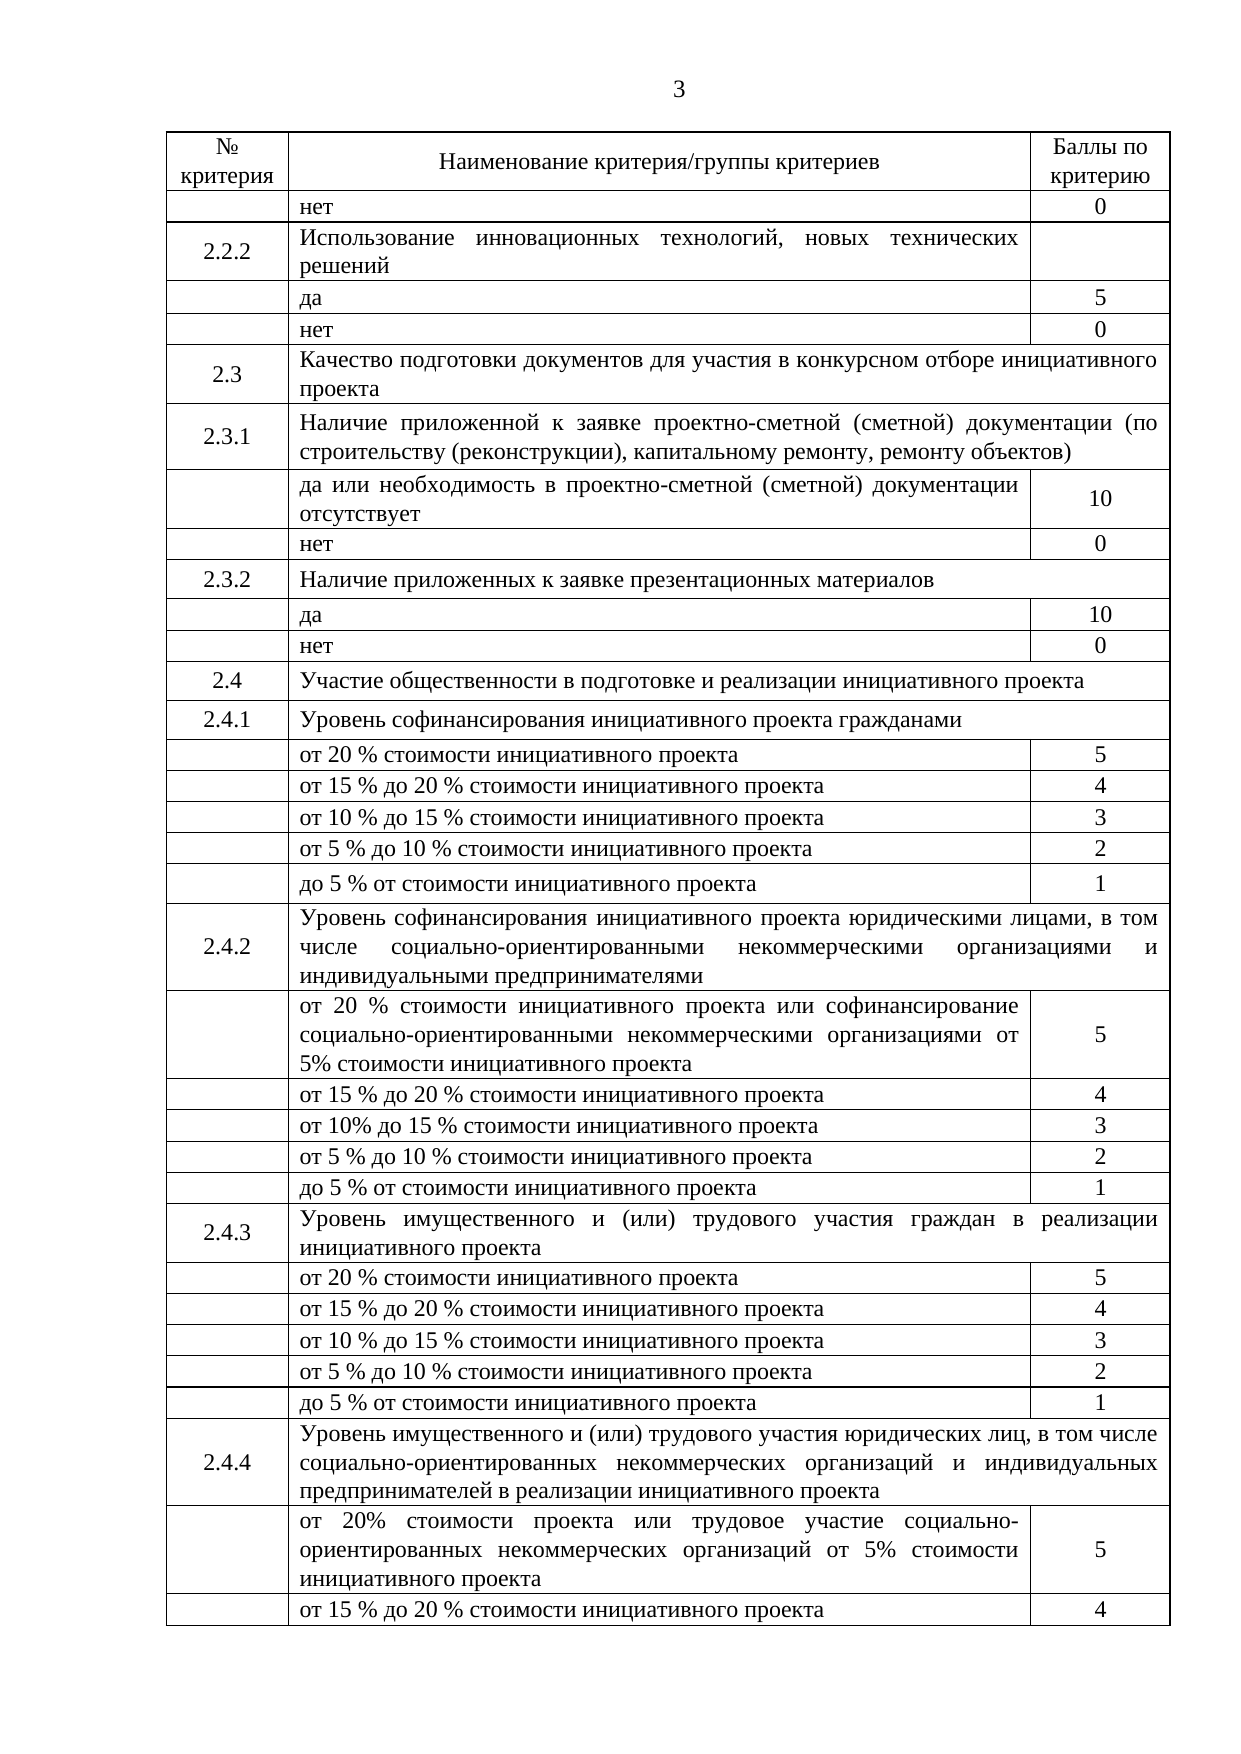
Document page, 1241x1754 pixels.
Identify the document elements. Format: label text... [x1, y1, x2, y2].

table_cell до 5 % от стоимости инициативного проекта [289, 1173, 1030, 1203]
table_cell [167, 191, 288, 221]
table_cell 2.3.1 [167, 404, 288, 469]
table_cell 0 [1031, 529, 1169, 559]
table_cell 2.3.2 [167, 560, 288, 598]
table_cell [167, 470, 288, 528]
table_cell 1 [1031, 1388, 1169, 1417]
table_cell [167, 1079, 288, 1109]
table_cell 5 [1031, 991, 1169, 1078]
table_cell 4 [1031, 1594, 1169, 1624]
table_cell 2.2.2 [167, 223, 288, 280]
table_cell да [289, 599, 1030, 629]
table_cell от 10 % до 15 % стоимости инициативного проекта [289, 802, 1030, 832]
table_cell [167, 1173, 288, 1203]
table_cell Уровень имущественного и (или) трудового участия граждан в реализации инициативного проекта [289, 1204, 1169, 1262]
table_cell нет [289, 631, 1030, 661]
table_cell [167, 314, 288, 344]
table_cell Наличие приложенной к заявке проектно-сметной (сметной) документации (по строительству (реконструкции), капитальному ремонту, ремонту объектов) [289, 404, 1169, 469]
table_cell от 15 % до 20 % стоимости инициативного проекта [289, 1294, 1030, 1324]
table_cell [167, 599, 288, 629]
table_cell [167, 1263, 288, 1293]
table_cell [167, 771, 288, 801]
table_cell Уровень имущественного и (или) трудового участия юридических лиц, в том числе социально-ориентированных некоммерческих организаций и индивидуальных предпринимателей в реализации инициативного проекта [289, 1419, 1169, 1505]
table_cell [1031, 223, 1169, 280]
table_cell от 20 % стоимости инициативного проекта [289, 1263, 1030, 1293]
table_cell 0 [1031, 191, 1169, 221]
table_cell [167, 1506, 288, 1593]
table_cell 3 [1031, 1110, 1169, 1141]
table_cell 10 [1031, 470, 1169, 528]
table_cell [167, 281, 288, 313]
table_cell 4 [1031, 1294, 1169, 1324]
table_cell [167, 991, 288, 1078]
table_cell 5 [1031, 281, 1169, 313]
table_cell от 10 % до 15 % стоимости инициативного проекта [289, 1325, 1030, 1355]
table_cell от 20 % стоимости инициативного проекта или софинансирование социально-ориентированными некоммерческими организациями от 5% стоимости инициативного проекта [289, 991, 1030, 1078]
table_header Баллы по критерию [1031, 133, 1169, 190]
table_cell 2.4.3 [167, 1204, 288, 1262]
table_cell до 5 % от стоимости инициативного проекта [289, 864, 1030, 902]
table_cell от 20 % стоимости инициативного проекта [289, 740, 1030, 770]
table_cell да или необходимость в проектно-сметной (сметной) документации отсутствует [289, 470, 1030, 528]
table_cell от 15 % до 20 % стоимости инициативного проекта [289, 1079, 1030, 1109]
table_cell 1 [1031, 864, 1169, 902]
table_cell Качество подготовки документов для участия в конкурсном отборе инициативного проекта [289, 345, 1169, 403]
table_cell 2 [1031, 833, 1169, 863]
table_cell [167, 1325, 288, 1355]
table_cell 1 [1031, 1173, 1169, 1203]
table_cell [167, 1594, 288, 1624]
table_cell 5 [1031, 1263, 1169, 1293]
table_cell до 5 % от стоимости инициативного проекта [289, 1388, 1030, 1417]
table_cell 3 [1031, 1325, 1169, 1355]
table_cell от 20% стоимости проекта или трудовое участие социально-ориентированных некоммерческих организаций от 5% стоимости инициативного проекта [289, 1506, 1030, 1593]
table_cell от 10% до 15 % стоимости инициативного проекта [289, 1110, 1030, 1141]
table_cell от 5 % до 10 % стоимости инициативного проекта [289, 1356, 1030, 1386]
table_cell от 15 % до 20 % стоимости инициативного проекта [289, 1594, 1030, 1624]
table_cell 0 [1031, 314, 1169, 344]
table_cell 4 [1031, 1079, 1169, 1109]
table_cell от 5 % до 10 % стоимости инициативного проекта [289, 1142, 1030, 1172]
table_cell 4 [1031, 771, 1169, 801]
table_cell 2.4.2 [167, 904, 288, 990]
table_cell 2 [1031, 1142, 1169, 1172]
table_cell [167, 740, 288, 770]
table_cell [167, 1110, 288, 1141]
table_cell Участие общественности в подготовке и реализации инициативного проекта [289, 662, 1169, 700]
table_cell нет [289, 529, 1030, 559]
table_cell 2.4 [167, 662, 288, 700]
table_cell от 5 % до 10 % стоимости инициативного проекта [289, 833, 1030, 863]
table_cell Наличие приложенных к заявке презентационных материалов [289, 560, 1169, 598]
table_cell да [289, 281, 1030, 313]
table_cell [167, 529, 288, 559]
table_cell Использование инновационных технологий, новых технических решений [289, 223, 1030, 280]
table_cell 2.4.1 [167, 701, 288, 739]
table_cell [167, 802, 288, 832]
table_cell нет [289, 314, 1030, 344]
table_cell Уровень софинансирования инициативного проекта гражданами [289, 701, 1169, 739]
table_cell 5 [1031, 1506, 1169, 1593]
table_cell нет [289, 191, 1030, 221]
table_cell [167, 631, 288, 661]
table_cell 2.3 [167, 345, 288, 403]
table_header № критерия [167, 133, 288, 190]
table_cell 10 [1031, 599, 1169, 629]
table_cell 2 [1031, 1356, 1169, 1386]
table_cell 3 [1031, 802, 1169, 832]
table_cell [167, 1142, 288, 1172]
table_cell от 15 % до 20 % стоимости инициативного проекта [289, 771, 1030, 801]
table_header Наименование критерия/группы критериев [289, 133, 1030, 190]
table_cell [167, 1356, 288, 1386]
table_cell 2.4.4 [167, 1419, 288, 1505]
table_cell [167, 1294, 288, 1324]
table_cell [167, 864, 288, 902]
table_cell [167, 1388, 288, 1417]
table_cell 0 [1031, 631, 1169, 661]
table_cell Уровень софинансирования инициативного проекта юридическими лицами, в том числе социально-ориентированными некоммерческими организациями и индивидуальными предпринимателями [289, 904, 1169, 990]
table_cell 5 [1031, 740, 1169, 770]
table_cell [167, 833, 288, 863]
